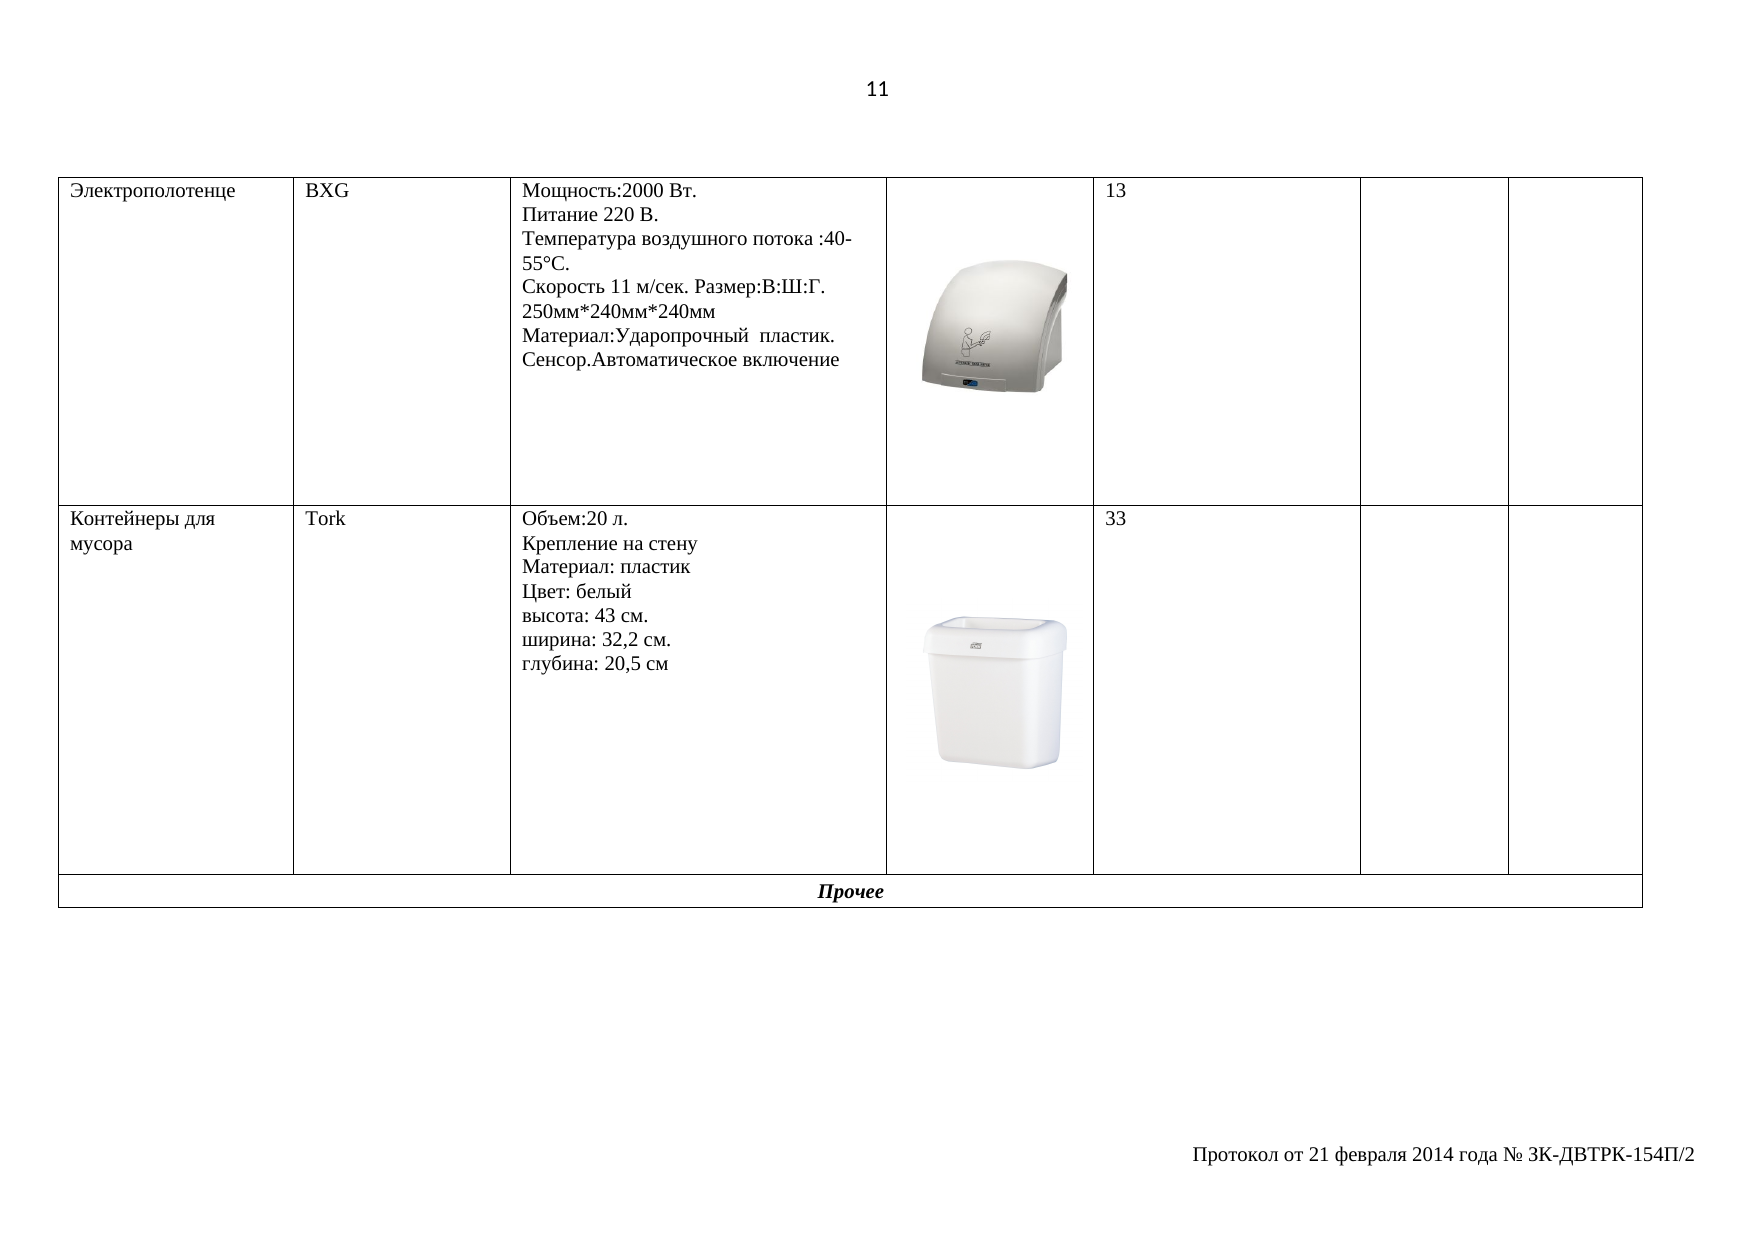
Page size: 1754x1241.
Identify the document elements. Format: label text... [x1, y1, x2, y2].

table_cell [1361, 178, 1508, 505]
picture [906, 598, 1083, 782]
table_cell 13 [1094, 178, 1360, 505]
table_cell [1509, 506, 1642, 874]
table_cell 33 [1094, 506, 1360, 874]
table_cell Электрополотенце [59, 178, 293, 505]
table_cell Мощность:2000 Вт. Питание 220 В. Температура воздушного потока :40-55°С. Скорость 11 м/сек. Размер:В:Ш:Г. 250мм*240мм*240мм Материал:Ударопрочный пластик. Сенсор.Автоматическое включение [511, 178, 886, 505]
table_cell Tork [294, 506, 510, 874]
table_cell [1361, 506, 1508, 874]
table_cell Контейнеры для мусора [59, 506, 293, 874]
table_cell [887, 506, 1093, 874]
table_cell [887, 178, 1093, 505]
table_cell [1509, 178, 1642, 505]
table_cell Прочее [59, 875, 1642, 907]
table_cell BXG [294, 178, 510, 505]
table_cell Объем:20 л. Крепление на стену Материал: пластик Цвет: белый высота: 43 см. ширина: 32,2 см. глубина: 20,5 см [511, 506, 886, 874]
picture [906, 250, 1088, 411]
